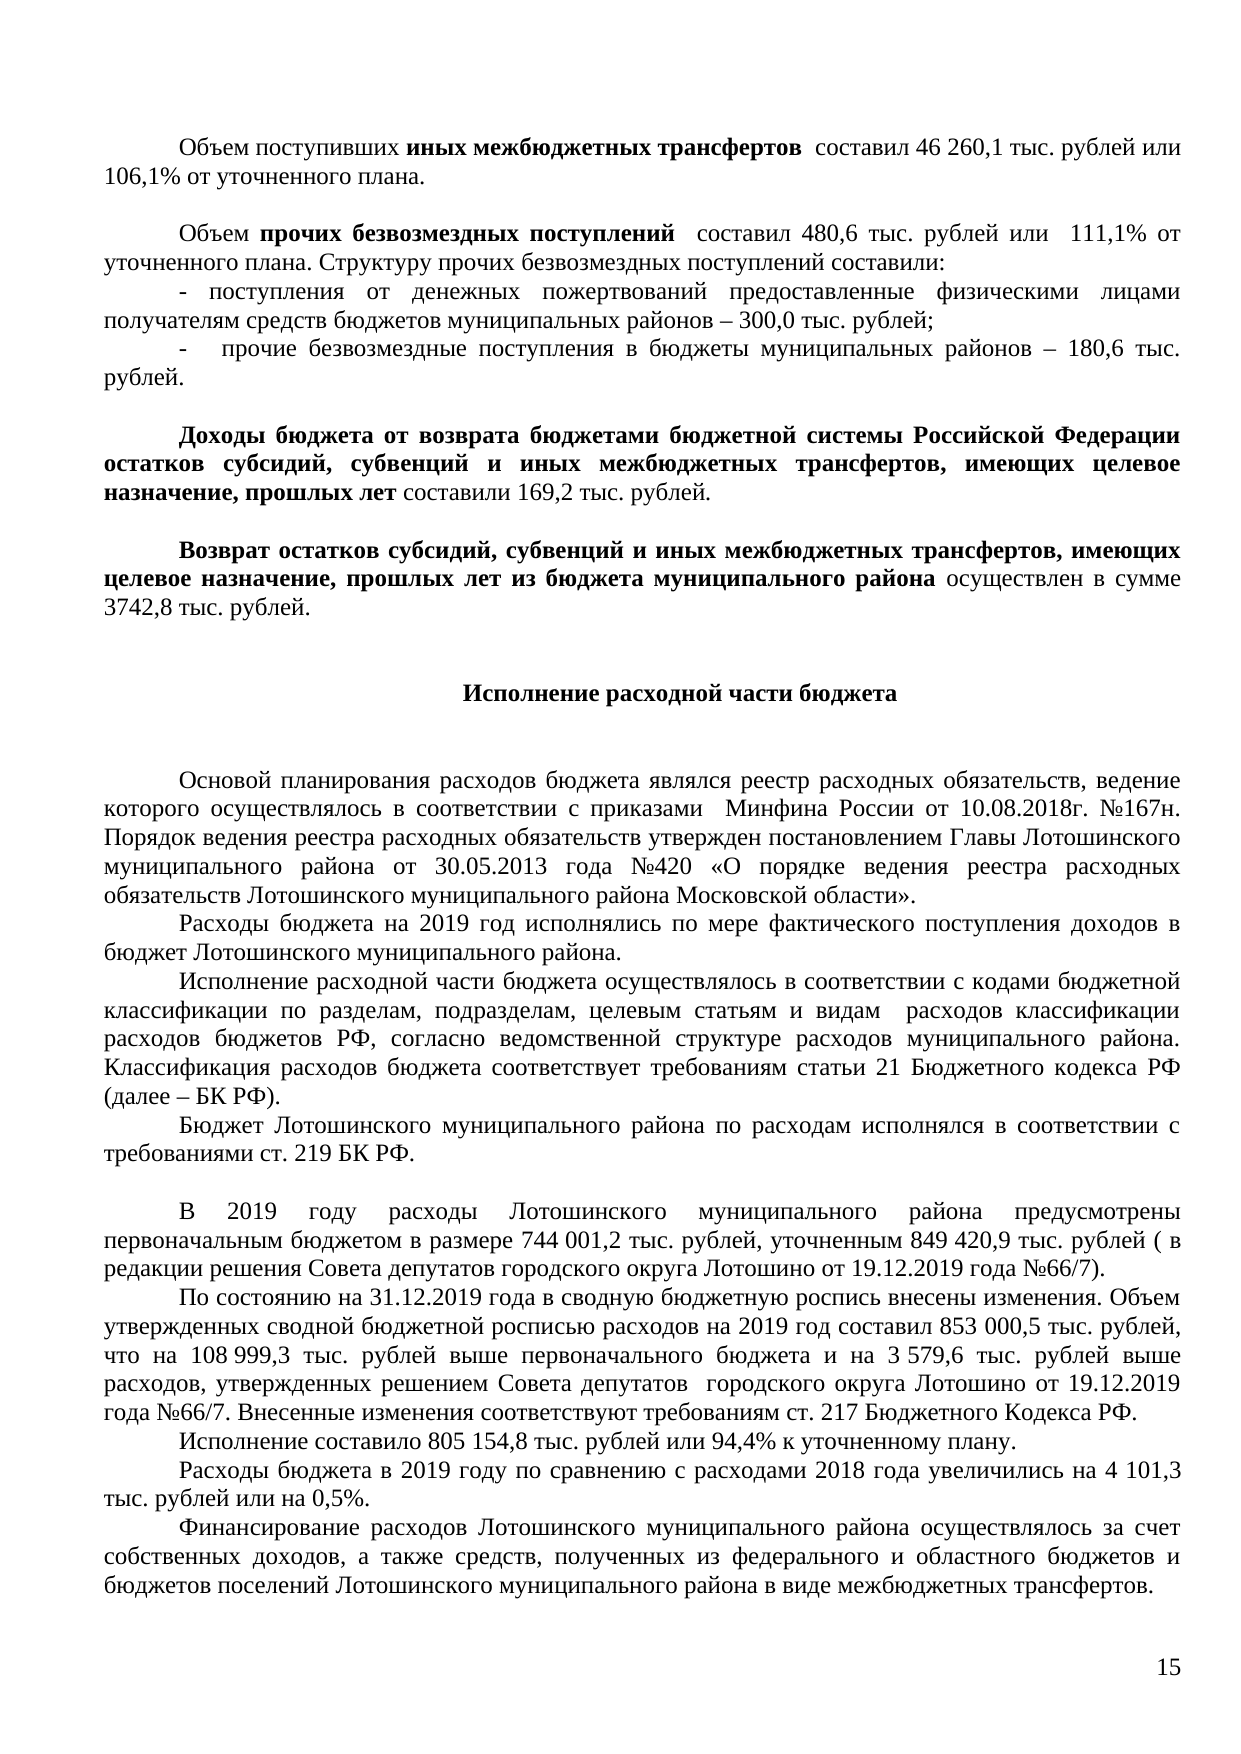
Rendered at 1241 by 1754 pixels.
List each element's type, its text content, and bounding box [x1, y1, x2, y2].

text Объем прочих безвозмездных поступлений составил 480,6 тыс. рублей или 111,1% от уточненного плана. Структуру прочих безвозмездных поступлений составили: [103, 218, 1181, 276]
text Исполнение расходной части бюджета [103, 678, 1181, 707]
text Исполнение расходной части бюджета осуществлялось в соответствии с кодами бюджетной классификации по разделам, подразделам, целевым статьям и видам расходов классификации расходов бюджетов РФ, согласно ведомственной структуре расходов муниципального района. Классификация расходов бюджета соответствует требованиям статьи 21 Бюджетного кодекса РФ (далее – БК РФ). [103, 966, 1181, 1110]
text Основой планирования расходов бюджета являлся реестр расходных обязательств, ведение которого осуществлялось в соответствии с приказами Минфина России от 10.08.2018г. №167н. Порядок ведения реестра расходных обязательств утвержден постановлением Главы Лотошинского муниципального района от 30.05.2013 года №420 «О порядке ведения реестра расходных обязательств Лотошинского муниципального района Московской области». [103, 765, 1181, 908]
text Возврат остатков субсидий, субвенций и иных межбюджетных трансфертов, имеющих целевое назначение, прошлых лет из бюджета муниципального района осуществлен в сумме 3742,8 тыс. рублей. [103, 535, 1181, 621]
text Расходы бюджета на 2019 год исполнялись по мере фактического поступления доходов в бюджет Лотошинского муниципального района. [103, 908, 1181, 966]
text Объем поступивших иных межбюджетных трансфертов составил 46 260,1 тыс. рублей или 106,1% от уточненного плана. [103, 132, 1181, 190]
text В 2019 году расходы Лотошинского муниципального района предусмотрены первоначальным бюджетом в размере 744 001,2 тыс. рублей, уточненным 849 420,9 тыс. рублей ( в редакции решения Совета депутатов городского округа Лотошино от 19.12.2019 года №66/7). [103, 1196, 1181, 1282]
text Финансирование расходов Лотошинского муниципального района осуществлялось за счет собственных доходов, а также средств, полученных из федерального и областного бюджетов и бюджетов поселений Лотошинского муниципального района в виде межбюджетных трансфертов. [103, 1512, 1181, 1598]
text - прочие безвозмездные поступления в бюджеты муниципальных районов – 180,6 тыс. рублей. [103, 333, 1181, 391]
text Бюджет Лотошинского муниципального района по расходам исполнялся в соответствии с требованиями ст. 219 БК РФ. [103, 1110, 1181, 1167]
text Расходы бюджета в 2019 году по сравнению с расходами 2018 года увеличились на 4 101,3 тыс. рублей или на 0,5%. [103, 1455, 1181, 1512]
text Исполнение составило 805 154,8 тыс. рублей или 94,4% к уточненному плану. [103, 1426, 1181, 1455]
text По состоянию на 31.12.2019 года в сводную бюджетную роспись внесены изменения. Объем утвержденных сводной бюджетной росписью расходов на 2019 год составил 853 000,5 тыс. рублей, что на 108 999,3 тыс. рублей выше первоначального бюджета и на 3 579,6 тыс. рублей выше расходов, утвержденных решением Совета депутатов городского округа Лотошино от 19.12.2019 года №66/7. Внесенные изменения соответствуют требованиям ст. 217 Бюджетного Кодекса РФ. [103, 1282, 1181, 1426]
text - поступления от денежных пожертвований предоставленные физическими лицами получателям средств бюджетов муниципальных районов – 300,0 тыс. рублей; [103, 276, 1181, 333]
text Доходы бюджета от возврата бюджетами бюджетной системы Российской Федерации остатков субсидий, субвенций и иных межбюджетных трансфертов, имеющих целевое назначение, прошлых лет составили 169,2 тыс. рублей. [103, 420, 1181, 506]
